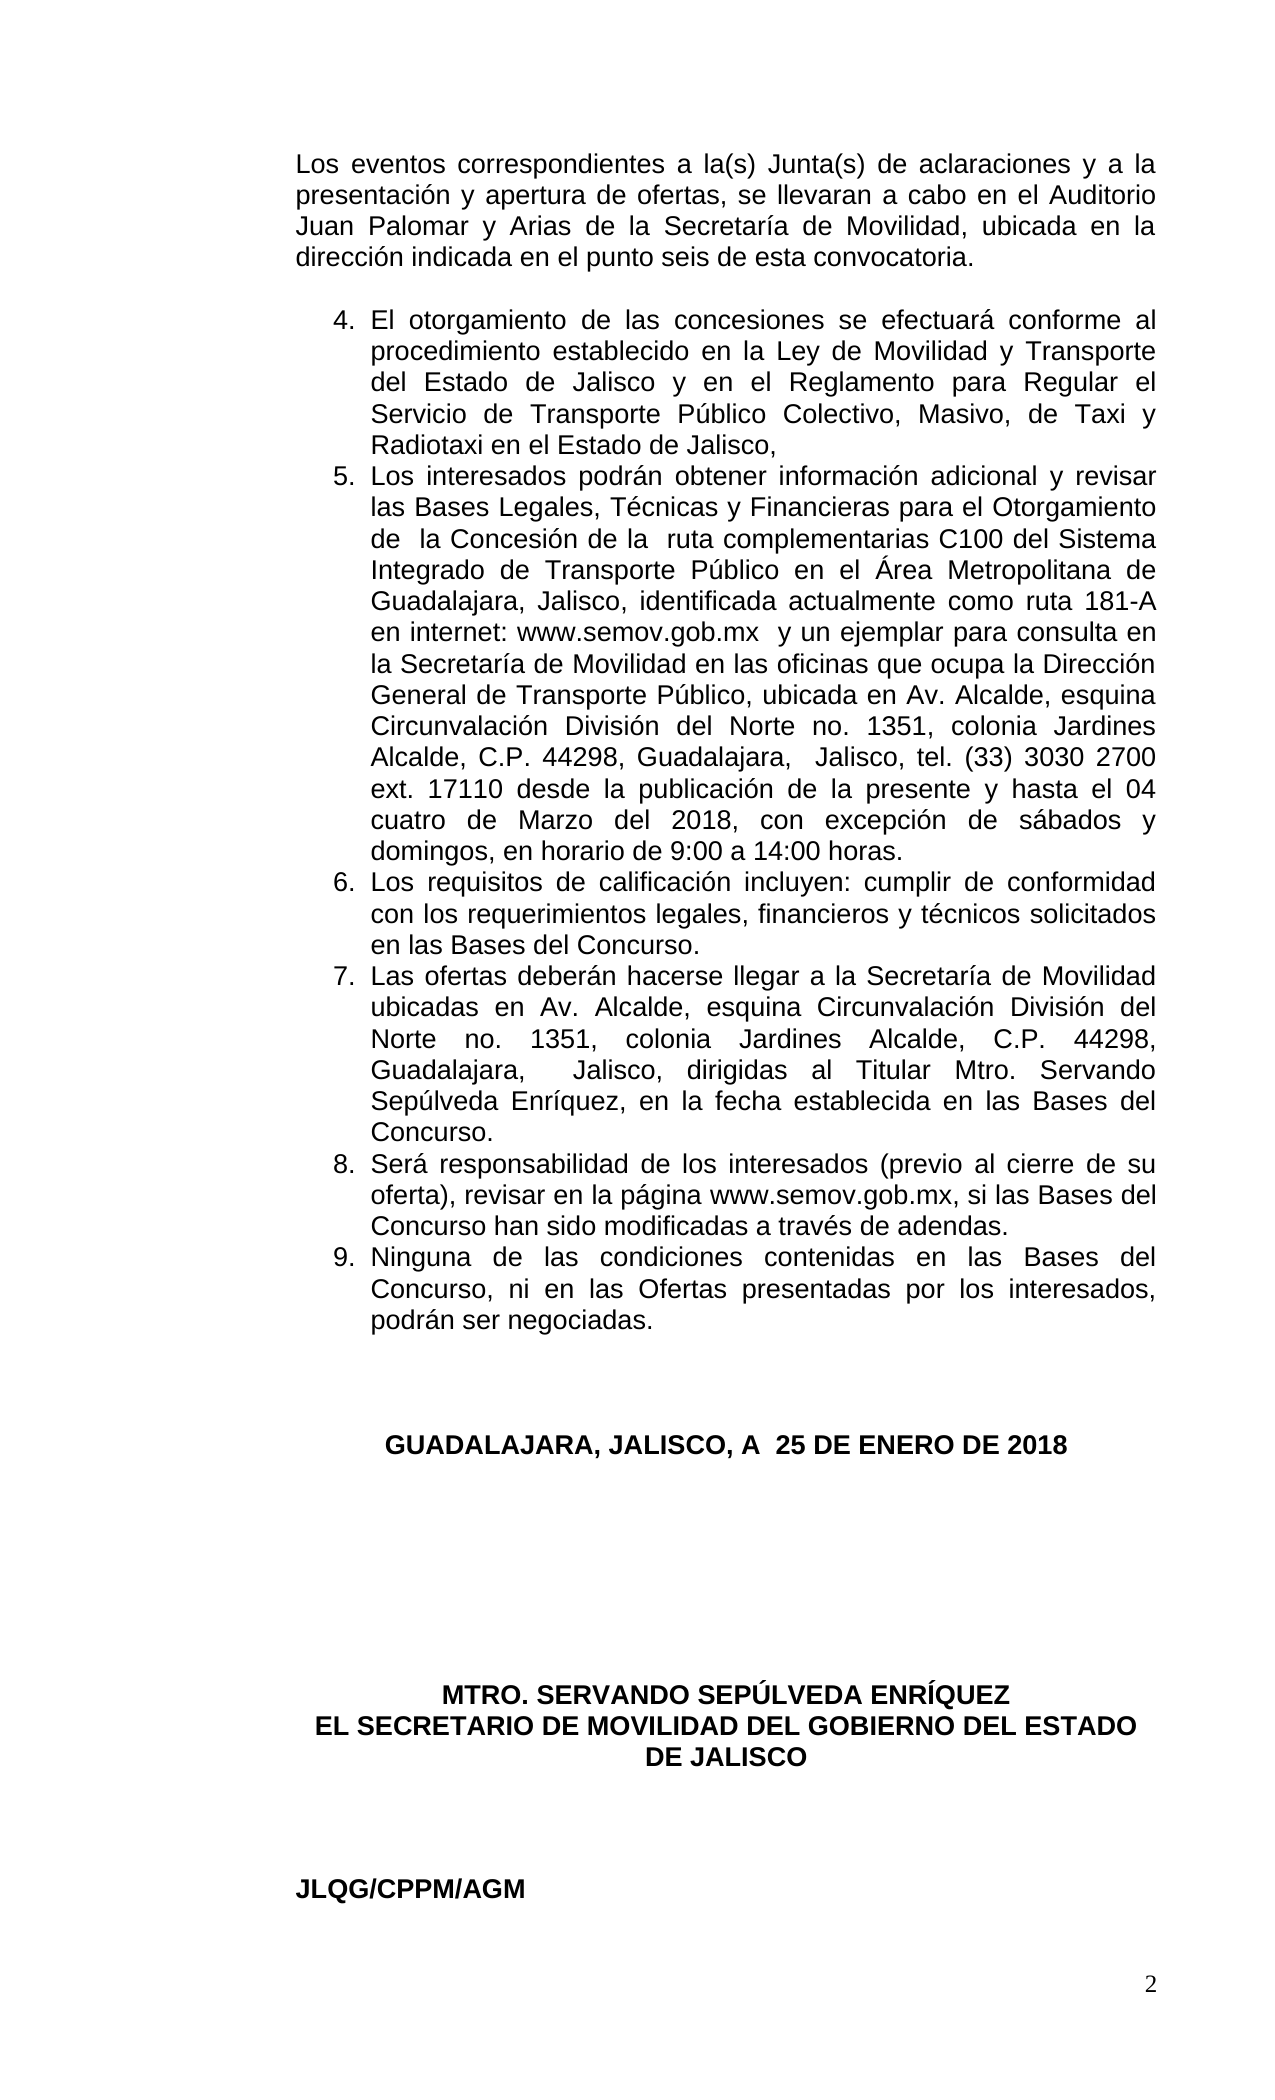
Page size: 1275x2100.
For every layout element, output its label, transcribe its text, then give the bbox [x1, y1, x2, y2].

text Los eventos correspondientes a la(s) Junta(s) de aclaraciones y a la presentación y apertura de ofertas, se llevaran a cabo en el Auditorio Juan Palomar y Arias de la Secretaría de Movilidad, ubicada en la dirección indicada en el punto seis de esta convocatoria. [295, 148, 1157, 273]
list El otorgamiento de las concesiones se efectuará conforme al procedimiento establecido en la Ley de Movilidad y Transporte del Estado de Jalisco y en el Reglamento para Regular el Servicio de Transporte Público Colectivo, Masivo, de Taxi y Radiotaxi en el Estado de Jalisco, [333, 304, 1157, 460]
text GUADALAJARA, JALISCO, A 25 DE ENERO DE 2018 [295, 1429, 1157, 1460]
text JLQG/CPPM/AGM [295, 1880, 339, 1903]
list Será responsabilidad de los interesados (previo al cierre de su oferta), revisar en la página www.semov.gob.mx, si las Bases del Concurso han sido modificadas a través de adendas. [333, 1148, 1157, 1241]
list Los interesados podrán obtener información adicional y revisar las Bases Legales, Técnicas y Financieras para el Otorgamiento de la Concesión de la ruta complementarias C100 del Sistema Integrado de Transporte Público en el Área Metropolitana de Guadalajara, Jalisco, identificada actualmente como ruta 181-A en internet: www.semov.gob.mx y un ejemplar para consulta en la Secretaría de Movilidad en las oficinas que ocupa la Dirección General de Transporte Público, ubicada en Av. Alcalde, esquina Circunvalación División del Norte no. 1351, colonia Jardines Alcalde, C.P. 44298, Guadalajara, Jalisco, tel. (33) 3030 2700 ext. 17110 desde la publicación de la presente y hasta el 04 cuatro de Marzo del 2018, con excepción de sábados y domingos, en horario de 9:00 a 14:00 horas. [333, 460, 1157, 866]
list Ninguna de las condiciones contenidas en las Bases del Concurso, ni en las Ofertas presentadas por los interesados, podrán ser negociadas. [333, 1241, 1157, 1335]
text JLQG/CPPM/AGM [340, 1880, 1157, 1903]
text MTRO. SERVANDO SEPÚLVEDA ENRÍQUEZ [295, 1679, 1157, 1710]
list Las ofertas deberán hacerse llegar a la Secretaría de Movilidad ubicadas en Av. Alcalde, esquina Circunvalación División del Norte no. 1351, colonia Jardines Alcalde, C.P. 44298, Guadalajara, Jalisco, dirigidas al Titular Mtro. Servando Sepúlveda Enríquez, en la fecha establecida en las Bases del Concurso. [333, 960, 1157, 1148]
list Los requisitos de calificación incluyen: cumplir de conformidad con los requerimientos legales, financieros y técnicos solicitados en las Bases del Concurso. [333, 866, 1157, 960]
text EL SECRETARIO DE MOVILIDAD DEL GOBIERNO DEL ESTADO DE JALISCO [295, 1710, 1157, 1773]
